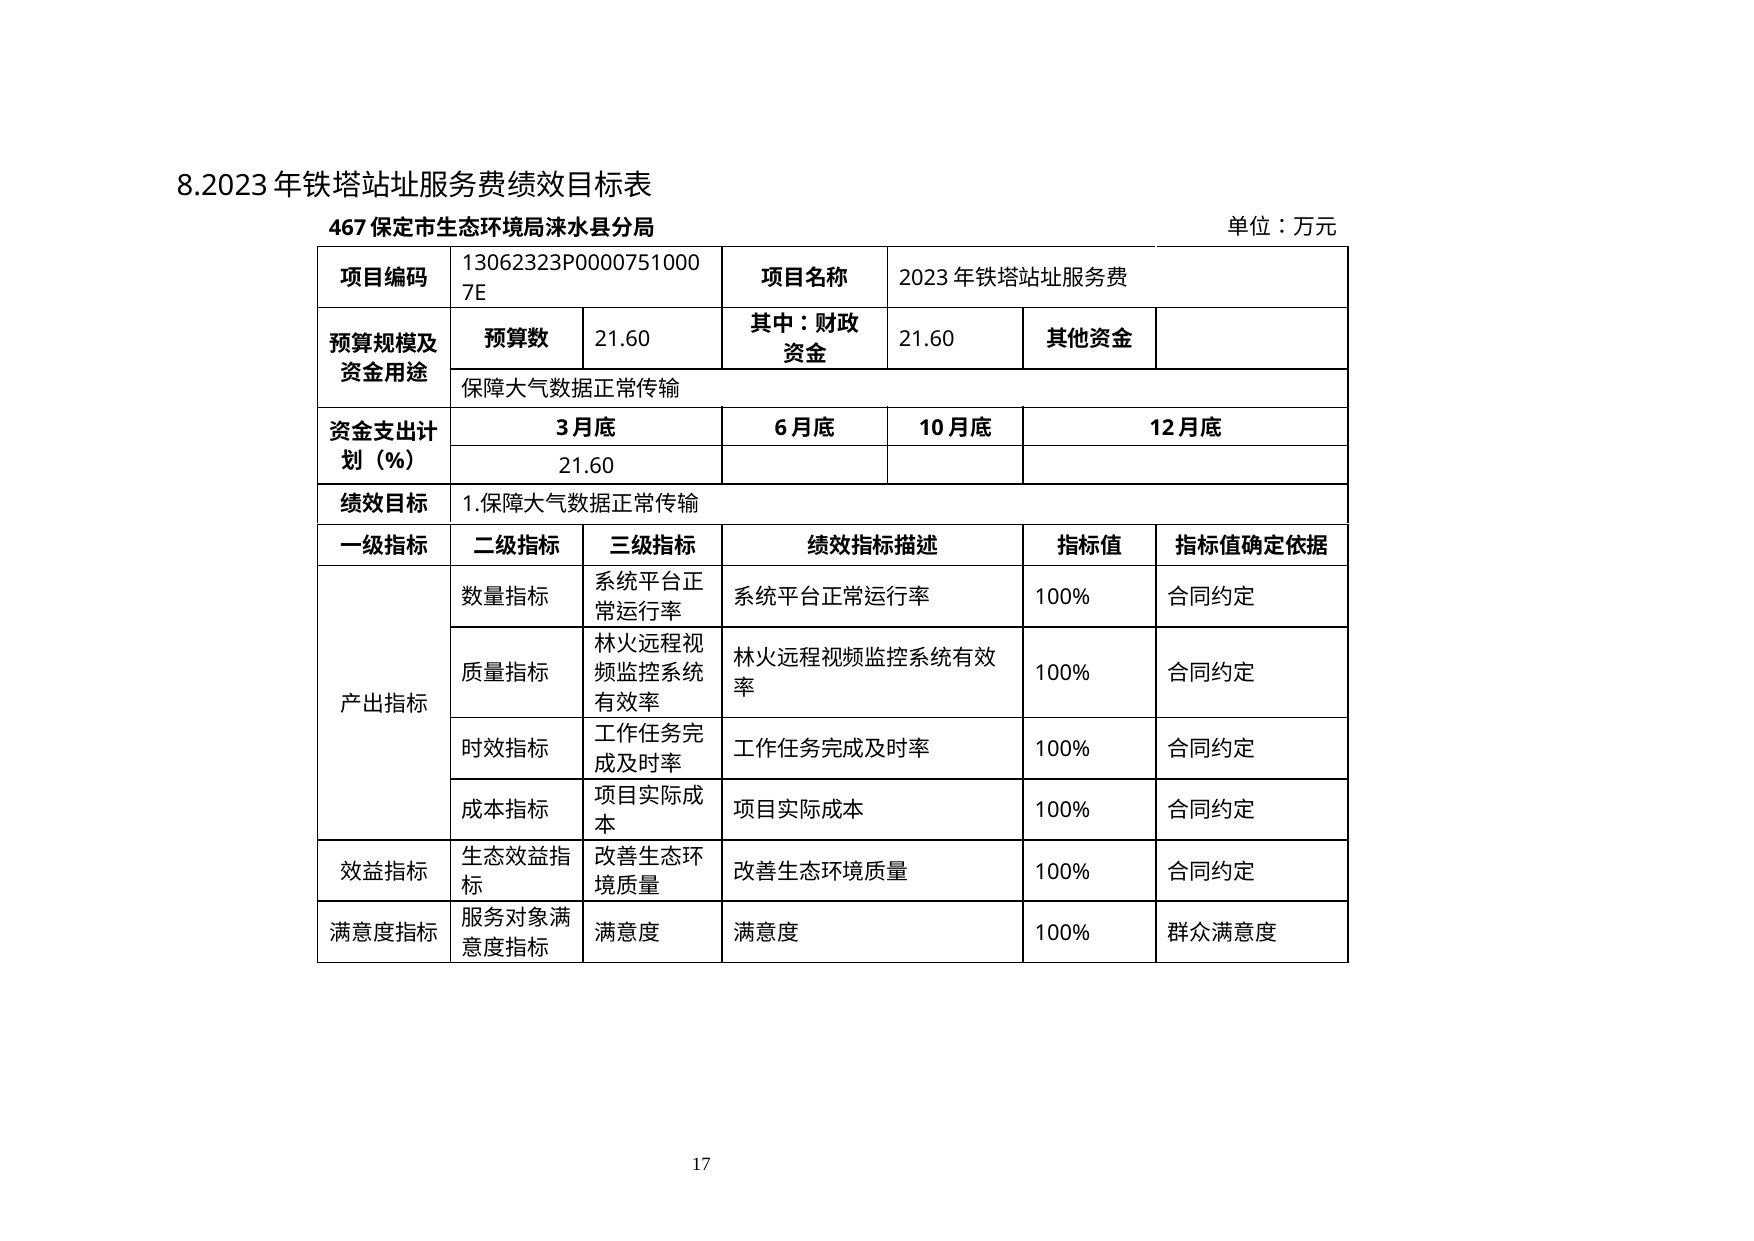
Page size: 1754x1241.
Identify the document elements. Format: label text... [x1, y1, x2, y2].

table_cell 100% [1024, 566, 1155, 626]
table_cell 合同约定 [1157, 841, 1347, 900]
table_cell 项目实际成本 [584, 780, 721, 839]
table_cell 绩效目标 [318, 485, 450, 522]
table_cell 21.60 [888, 308, 1022, 368]
table_cell 其中：财政 资金 [723, 308, 887, 368]
table_cell 效益指标 [318, 841, 450, 900]
table_cell 100% [1024, 902, 1155, 961]
table_cell 10月底 [888, 408, 1022, 445]
table_cell 6月底 [723, 408, 887, 445]
table_cell 系统平台正常运行率 [723, 566, 1022, 626]
table_cell [723, 446, 887, 483]
table_cell 林火远程视频监控系统有效率 [723, 628, 1022, 717]
table_cell 预算规模及资金用途 [318, 308, 450, 406]
table_cell 产出指标 [318, 566, 450, 839]
table_cell 合同约定 [1157, 780, 1347, 839]
table_cell 21.60 [584, 308, 721, 368]
table_cell 13062323P00007510007E [451, 247, 721, 307]
table_cell 项目名称 [723, 247, 887, 307]
table_header 467保定市生态环境局涞水县分局 [318, 206, 1155, 246]
table_cell 21.60 [451, 446, 721, 483]
table_cell 100% [1024, 841, 1155, 900]
table_cell 满意度 [723, 902, 1022, 961]
table_cell 资金支出计划（%） [318, 408, 450, 483]
table_header 一级指标 [318, 525, 450, 565]
table_cell 改善生态环境质量 [584, 841, 721, 900]
table_cell 12月底 [1024, 408, 1347, 445]
table_cell 满意度指标 [318, 902, 450, 961]
table_cell 服务对象满意度指标 [451, 902, 582, 961]
table_cell 合同约定 [1157, 718, 1347, 778]
table_cell [1157, 308, 1347, 368]
table_cell 时效指标 [451, 718, 582, 778]
table_cell 项目实际成本 [723, 780, 1022, 839]
table_cell [1024, 446, 1347, 483]
table_header 二级指标 [451, 525, 582, 565]
table_cell 100% [1024, 718, 1155, 778]
table_cell [888, 446, 1022, 483]
table_cell 群众满意度 [1157, 902, 1347, 961]
table_cell 工作任务完成及时率 [723, 718, 1022, 778]
table_header 三级指标 [584, 525, 721, 565]
table_cell 成本指标 [451, 780, 582, 839]
table_cell 合同约定 [1157, 566, 1347, 626]
table_cell 系统平台正常运行率 [584, 566, 721, 626]
text 8.2023年铁塔站址服务费绩效目标表 [118, 164, 1547, 204]
table_cell 生态效益指标 [451, 841, 582, 900]
table_cell 满意度 [584, 902, 721, 961]
table_cell 100% [1024, 628, 1155, 717]
table_cell 工作任务完成及时率 [584, 718, 721, 778]
table_cell 合同约定 [1157, 628, 1347, 717]
table_header 绩效指标描述 [723, 525, 1022, 565]
table_cell 100% [1024, 780, 1155, 839]
table_cell 其他资金 [1024, 308, 1155, 368]
table_cell 数量指标 [451, 566, 582, 626]
table_header 单位：万元 [1157, 206, 1347, 246]
table_header 指标值确定依据 [1157, 525, 1347, 565]
table_cell 2023年铁塔站址服务费 [888, 247, 1347, 307]
table_cell 林火远程视频监控系统有效率 [584, 628, 721, 717]
table_cell 3月底 [451, 408, 721, 445]
table_cell 改善生态环境质量 [723, 841, 1022, 900]
table_cell 预算数 [451, 308, 582, 368]
table_header 指标值 [1024, 525, 1155, 565]
table_cell 项目编码 [318, 247, 450, 307]
table_cell 保障大气数据正常传输 [451, 370, 1347, 406]
table_cell 1.保障大气数据正常传输 [451, 485, 1347, 522]
table_cell 质量指标 [451, 628, 582, 717]
